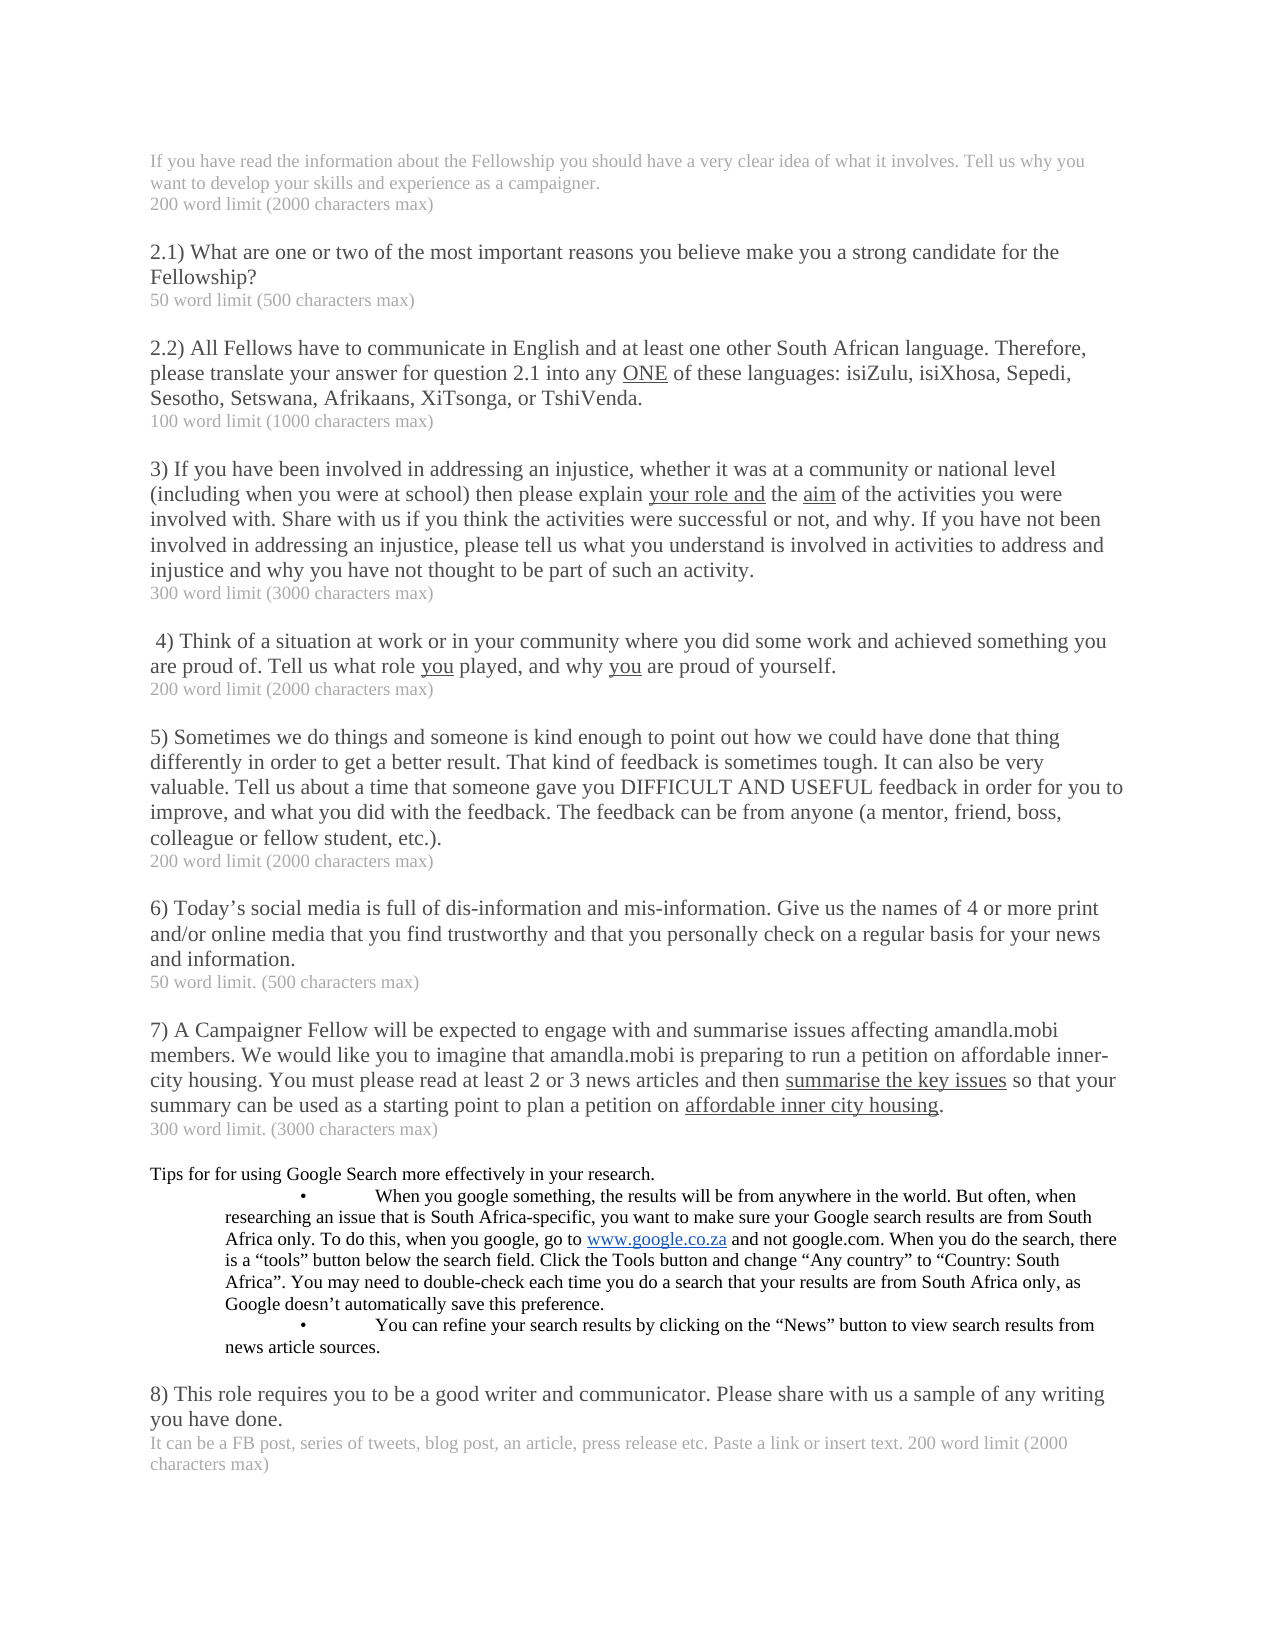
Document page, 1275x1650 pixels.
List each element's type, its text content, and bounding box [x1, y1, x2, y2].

text 5) Sometimes we do things and someone is kind enough to point out how we could have done that thing differently in order to get a better result. That kind of feedback is sometimes tough. It can also be very valuable. Tell us about a time that someone gave you DIFFICULT AND USEFUL feedback in order for you to improve, and what you did with the feedback. The feedback can be from anyone (a mentor, friend, boss, colleague or fellow student, etc.). [150, 724, 1125, 850]
text • You can refine your search results by clicking on the “News” button to view search results from news article sources. [225, 1314, 1125, 1357]
text If you have read the information about the Fellowship you should have a very clear idea of what it involves. Tell us why you want to develop your skills and experience as a campaigner. [150, 150, 1125, 193]
text 4) Think of a situation at work or in your community where you did some work and achieved something you are proud of. Tell us what role you played, and why you are proud of yourself. [150, 628, 1125, 678]
text 200 word limit (2000 characters max) [150, 193, 1125, 215]
text 50 word limit (500 characters max) [150, 289, 1125, 311]
text 2.1) What are one or two of the most important reasons you believe make you a strong candidate for the Fellowship? [150, 239, 1125, 289]
text 300 word limit. (3000 characters max) [150, 1117, 1125, 1139]
text 50 word limit. (500 characters max) [150, 971, 1125, 993]
text 6) Today’s social media is full of dis-information and mis-information. Give us the names of 4 or more print and/or online media that you find trustworthy and that you personally check on a regular basis for your news and information. [150, 895, 1125, 971]
text 200 word limit (2000 characters max) [150, 678, 1125, 700]
text Tips for for using Google Search more effectively in your research. [150, 1163, 1125, 1185]
text 200 word limit (2000 characters max) [150, 850, 1125, 871]
text • When you google something, the results will be from anywhere in the world. But often, when researching an issue that is South Africa-specific, you want to make sure your Google search results are from South Africa only. To do this, when you google, go to www.google.co.za and not google.com. When you do the search, there is a “tools” button below the search field. Click the Tools button and change “Any country” to “Country: South Africa”. You may need to double-check each time you do a search that your results are from South Africa only, as Google doesn’t automatically save this preference. [225, 1185, 1125, 1314]
text 100 word limit (1000 characters max) [150, 410, 1125, 432]
text 7) A Campaigner Fellow will be expected to engage with and summarise issues affecting amandla.mobi members. We would like you to imagine that amandla.mobi is preparing to run a petition on affordable inner-city housing. You must please read at least 2 or 3 news articles and then summarise the key issues so that your summary can be used as a starting point to plan a petition on affordable inner city housing. [150, 1017, 1125, 1117]
text 3) If you have been involved in addressing an injustice, whether it was at a community or national level (including when you were at school) then please explain your role and the aim of the activities you were involved with. Share with us if you think the activities were successful or not, and why. If you have not been involved in addressing an injustice, please tell us what you understand is involved in activities to address and injustice and why you have not thought to be part of such an activity. [150, 456, 1125, 582]
text 2.2) All Fellows have to communicate in English and at least one other South African language. Therefore, please translate your answer for question 2.1 into any ONE of these languages: isiZulu, isiXhosa, Sepedi, Sesotho, Setswana, Afrikaans, XiTsonga, or TshiVenda. [150, 335, 1125, 410]
text 8) This role requires you to be a good writer and communicator. Please share with us a sample of any writing you have done. [150, 1381, 1125, 1432]
text It can be a FB post, series of tweets, blog post, an article, press release etc. Paste a link or insert text. 200 word limit (2000 characters max) [150, 1432, 1125, 1475]
text 300 word limit (3000 characters max) [150, 582, 1125, 604]
